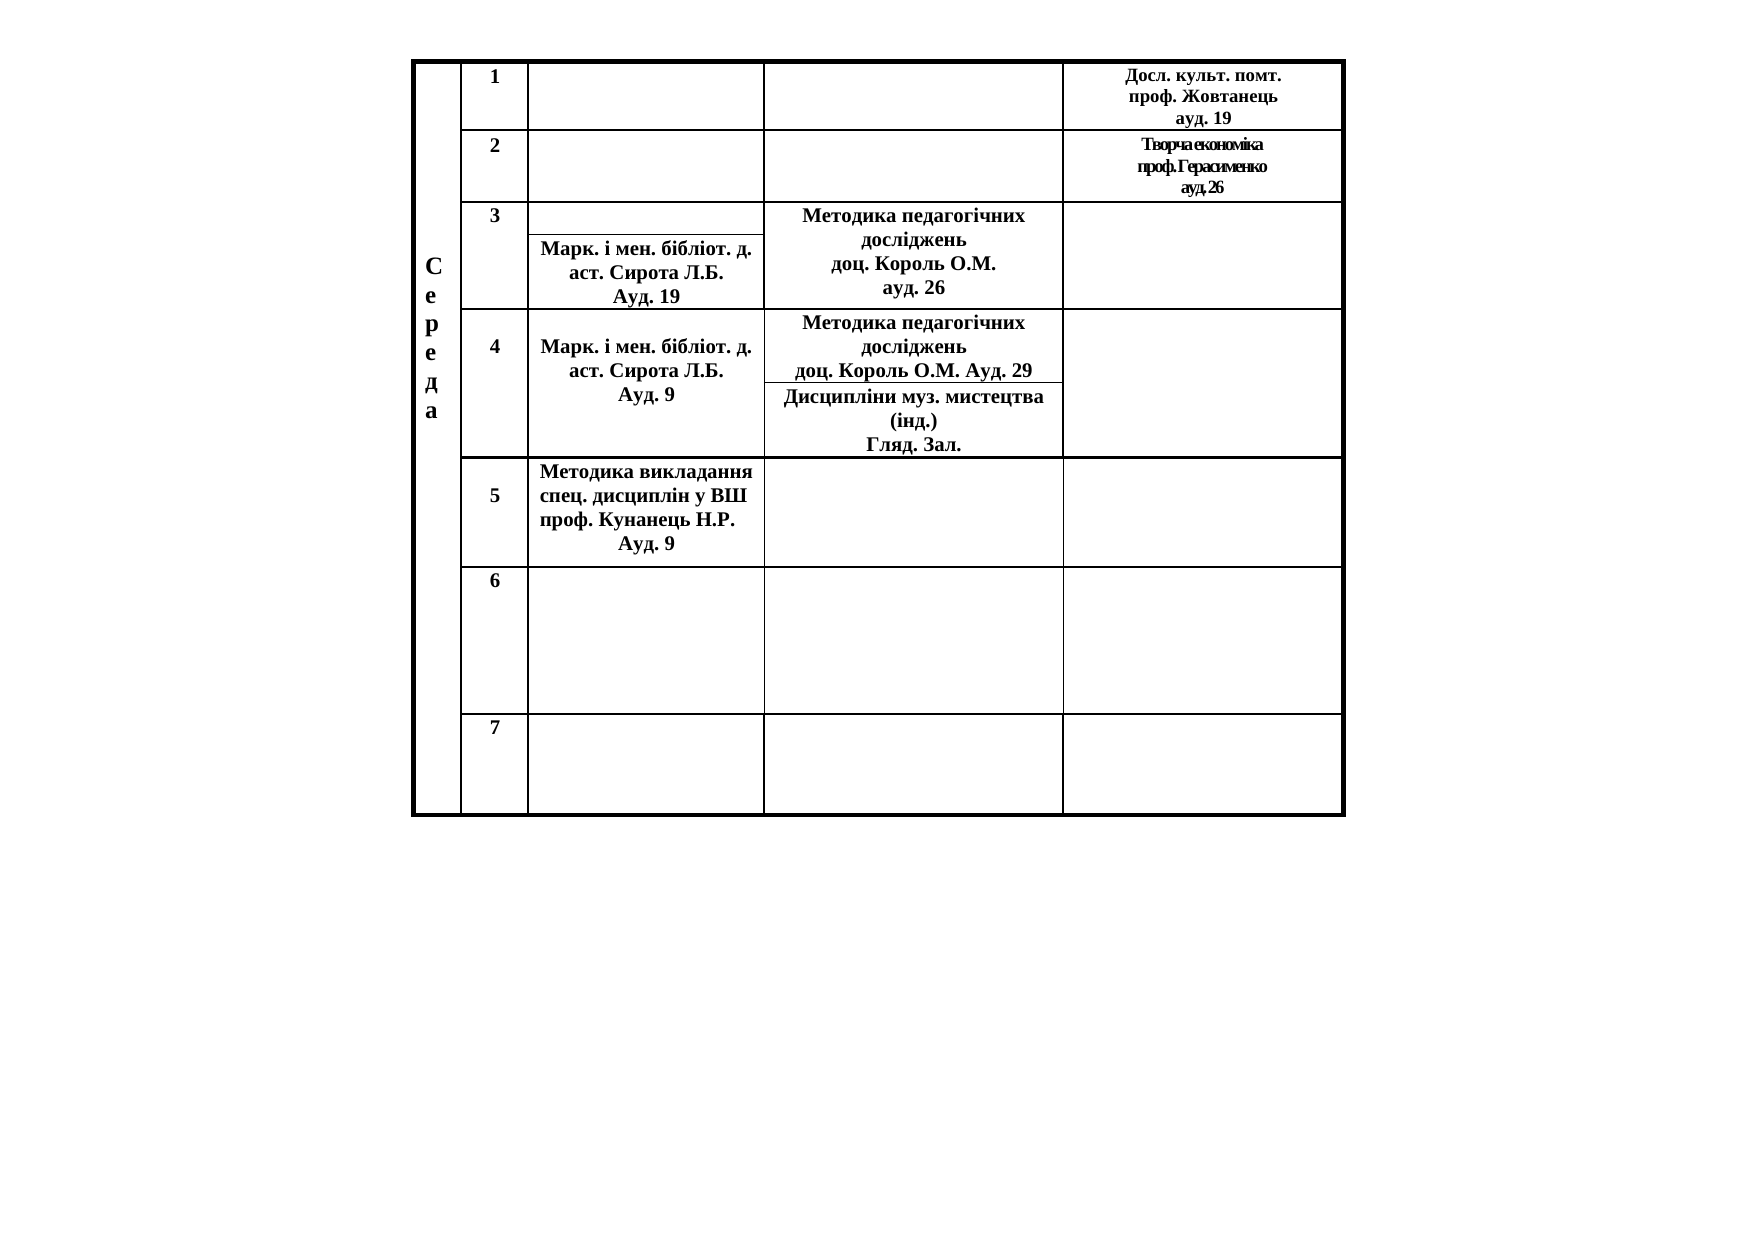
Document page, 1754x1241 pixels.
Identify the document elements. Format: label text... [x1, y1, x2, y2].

table_cell 6 [462, 568, 527, 712]
table_header [529, 64, 763, 128]
table_header [765, 64, 1062, 128]
table_cell Методика педагогічних досліджень доц. Король О.М. Ауд. 29 [765, 310, 1062, 382]
table_cell 2 [462, 131, 527, 201]
table_cell Марк. і мен. бібліот. д. аст. Сирота Л.Б. Ауд. 9 [529, 310, 764, 456]
table_cell Методика викладання спец. дисциплін у ВШ проф. Кунанець Н.Р. Ауд. 9 [529, 459, 764, 566]
table_cell 3 [462, 203, 527, 308]
table_cell [1064, 310, 1341, 456]
table_cell 4 [462, 310, 527, 456]
table_cell [529, 131, 763, 201]
table_cell Марк. і мен. бібліот. д. аст. Сирота Л.Б. Ауд. 19 [529, 235, 763, 308]
table_cell 7 [462, 715, 527, 812]
table_cell Методика педагогічних досліджень доц. Король О.М. ауд. 26 [765, 203, 1062, 308]
table_cell [765, 459, 1063, 566]
table_cell [529, 203, 763, 234]
table_cell [765, 568, 1063, 712]
table_cell [765, 131, 1062, 201]
table_cell [1064, 715, 1341, 812]
table_cell [1064, 203, 1341, 308]
table_cell [529, 715, 763, 812]
table_header С е р е д а [416, 64, 460, 812]
table_cell 5 [462, 459, 527, 566]
table_cell Дисципліни муз. мистецтва (інд.) Гляд. Зал. [765, 383, 1062, 456]
table_header 1 [462, 64, 527, 128]
table_cell [765, 715, 1062, 812]
table_header Досл. культ. помт. проф. Жовтанець ауд. 19 [1064, 64, 1341, 128]
table_cell [1064, 568, 1341, 712]
table_cell Творча економіка проф. Герасименко ауд. 26 [1064, 131, 1341, 201]
table_cell [1064, 459, 1341, 566]
table_cell [529, 568, 764, 712]
